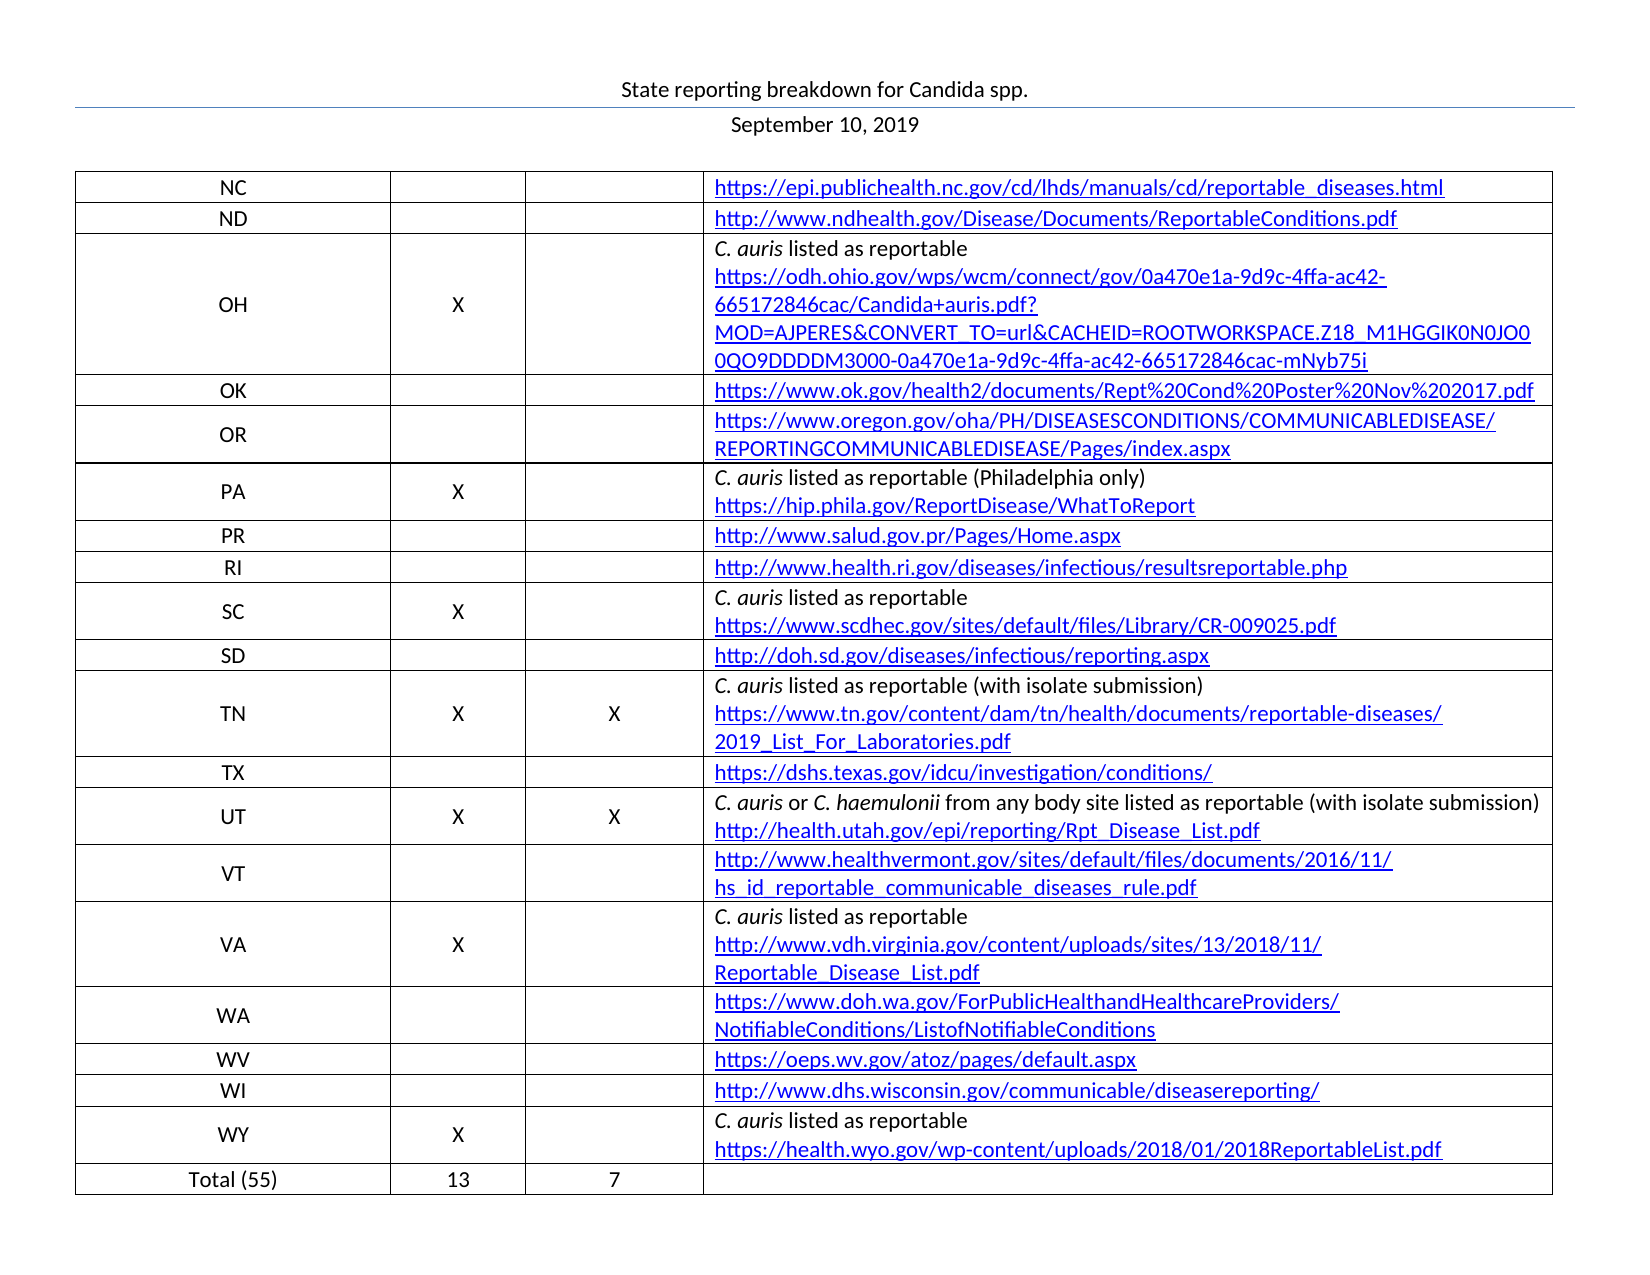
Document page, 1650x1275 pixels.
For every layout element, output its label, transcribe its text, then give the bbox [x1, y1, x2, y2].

table_cell [391, 552, 525, 582]
table_cell [391, 172, 525, 202]
table_cell X [526, 788, 703, 844]
table_cell WI [76, 1075, 390, 1106]
table_cell OH [76, 234, 390, 374]
table_cell [391, 521, 525, 551]
table_cell [391, 845, 525, 901]
table_cell http://www.ndhealth.gov/Disease/Documents/ReportableConditions.pdf [704, 203, 1552, 233]
table_cell WV [76, 1044, 390, 1074]
table_cell NC [76, 172, 390, 202]
table_cell [526, 987, 703, 1043]
table_cell WY [76, 1107, 390, 1163]
table_cell X [526, 671, 703, 756]
table_cell UT [76, 788, 390, 844]
table_cell 13 [391, 1164, 525, 1194]
table_cell PR [76, 521, 390, 551]
table_cell http://www.dhs.wisconsin.gov/communicable/diseasereporting/ [704, 1075, 1552, 1106]
table_cell [391, 375, 525, 405]
table_cell https://www.doh.wa.gov/ForPublicHealthandHealthcareProviders/NotifiableConditions/ListofNotifiableConditions [704, 987, 1552, 1043]
table_cell OR [76, 406, 390, 462]
table_cell [526, 375, 703, 405]
table_cell https://www.ok.gov/health2/documents/Rept%20Cond%20Poster%20Nov%202017.pdf [704, 375, 1552, 405]
table_cell SC [76, 583, 390, 639]
table_cell TN [76, 671, 390, 756]
table_cell [526, 640, 703, 670]
table_cell C. auris listed as reportable (with isolate submission) https://www.tn.gov/content/dam/tn/health/documents/reportable-diseases/2019_List_For_Laboratories.pdf [704, 671, 1552, 756]
table_cell [391, 640, 525, 670]
table_cell X [391, 1107, 525, 1163]
table_cell [526, 406, 703, 462]
table_cell https://oeps.wv.gov/atoz/pages/default.aspx [704, 1044, 1552, 1074]
table_cell [526, 203, 703, 233]
table_cell C. auris or C. haemulonii from any body site listed as reportable (with isolate submission) http://health.utah.gov/epi/reporting/Rpt_Disease_List.pdf [704, 788, 1552, 844]
table_cell C. auris listed as reportable https://www.scdhec.gov/sites/default/files/Library/CR-009025.pdf [704, 583, 1552, 639]
table_cell [391, 203, 525, 233]
table_cell Total (55) [76, 1164, 390, 1194]
table_cell [526, 757, 703, 787]
table_cell http://www.salud.gov.pr/Pages/Home.aspx [704, 521, 1552, 551]
table_cell X [391, 902, 525, 986]
table_cell X [391, 671, 525, 756]
table_cell C. auris listed as reportable https://health.wyo.gov/wp-content/uploads/2018/01/2018ReportableList.pdf [704, 1107, 1552, 1163]
table_cell VA [76, 902, 390, 986]
table_cell http://www.health.ri.gov/diseases/infectious/resultsreportable.php [704, 552, 1552, 582]
table_cell X [391, 464, 525, 519]
table_cell https://epi.publichealth.nc.gov/cd/lhds/manuals/cd/reportable_diseases.html [704, 172, 1552, 202]
table_cell OK [76, 375, 390, 405]
table_cell [704, 1164, 1552, 1194]
table_cell 7 [526, 1164, 703, 1194]
table_cell C. auris listed as reportable https://odh.ohio.gov/wps/wcm/connect/gov/0a470e1a-9d9c-4ffa-ac42-665172846cac/Candida+auris.pdf?MOD=AJPERES&CONVERT_TO=url&CACHEID=ROOTWORKSPACE.Z18_M1HGGIK0N0JO00QO9DDDDM3000-0a470e1a-9d9c-4ffa-ac42-665172846cac-mNyb75i [704, 234, 1552, 374]
table_cell [391, 987, 525, 1043]
table_cell http://www.healthvermont.gov/sites/default/files/documents/2016/11/hs_id_reportable_communicable_diseases_rule.pdf [704, 845, 1552, 901]
table_cell [526, 583, 703, 639]
table_cell [391, 406, 525, 462]
table_cell X [391, 583, 525, 639]
table_cell [526, 1107, 703, 1163]
table_cell http://doh.sd.gov/diseases/infectious/reporting.aspx [704, 640, 1552, 670]
table_cell VT [76, 845, 390, 901]
table_cell [526, 521, 703, 551]
table_cell [526, 902, 703, 986]
table_cell [526, 1075, 703, 1106]
table_cell [391, 1075, 525, 1106]
table_cell [391, 757, 525, 787]
table_cell PA [76, 464, 390, 519]
table_cell SD [76, 640, 390, 670]
table_cell [526, 845, 703, 901]
table_cell [526, 1044, 703, 1074]
table_cell WA [76, 987, 390, 1043]
table_cell X [391, 234, 525, 374]
table_cell https://dshs.texas.gov/idcu/investigation/conditions/ [704, 757, 1552, 787]
table_cell ND [76, 203, 390, 233]
table_cell C. auris listed as reportable (Philadelphia only) https://hip.phila.gov/ReportDisease/WhatToReport [704, 464, 1552, 519]
table_cell C. auris listed as reportable http://www.vdh.virginia.gov/content/uploads/sites/13/2018/11/Reportable_Disease_List.pdf [704, 902, 1552, 986]
table_cell [526, 464, 703, 519]
table_cell [526, 552, 703, 582]
table_cell X [391, 788, 525, 844]
table_cell https://www.oregon.gov/oha/PH/DISEASESCONDITIONS/COMMUNICABLEDISEASE/REPORTINGCOMMUNICABLEDISEASE/Pages/index.aspx [704, 406, 1552, 462]
table_cell [526, 172, 703, 202]
table_cell [526, 234, 703, 374]
table_cell RI [76, 552, 390, 582]
table_cell TX [76, 757, 390, 787]
table_cell [391, 1044, 525, 1074]
